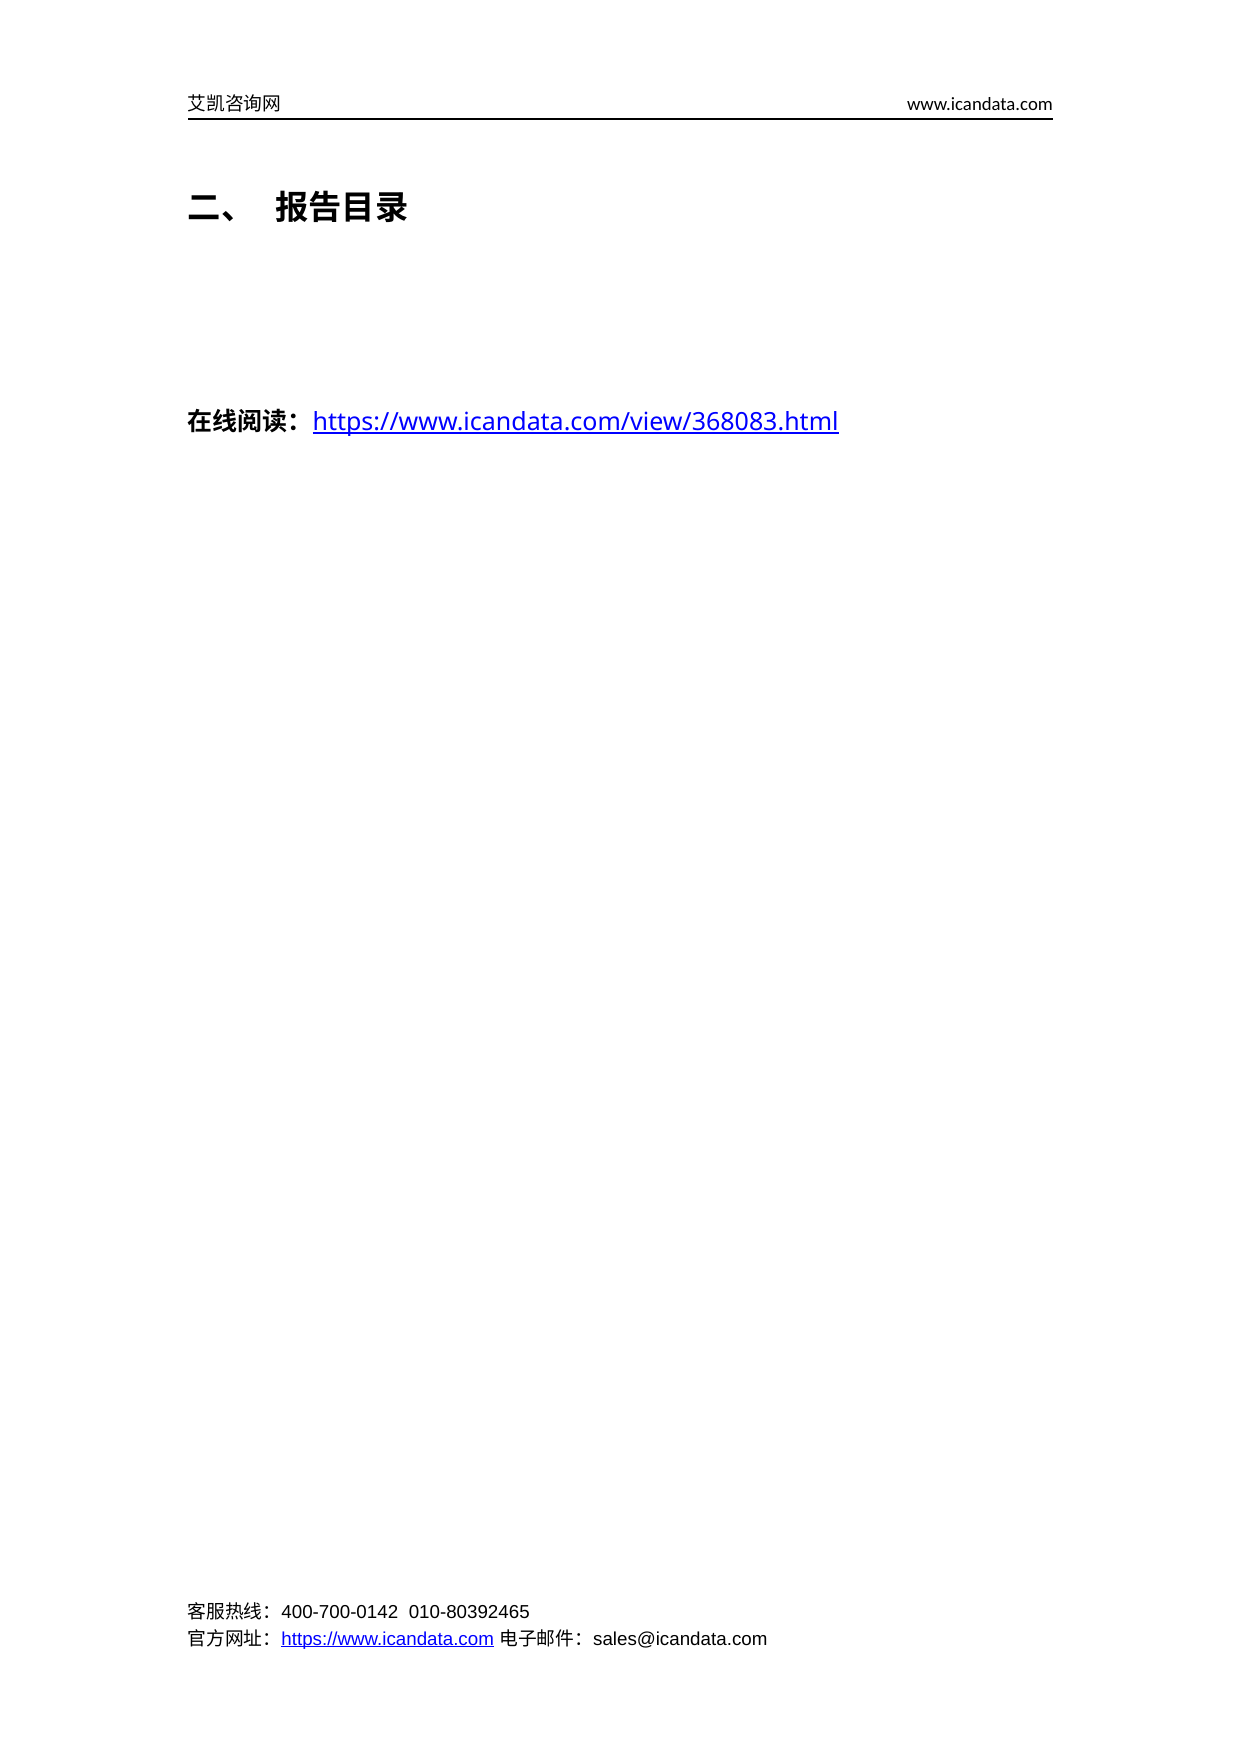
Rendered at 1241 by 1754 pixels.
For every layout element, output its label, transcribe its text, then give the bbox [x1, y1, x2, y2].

text 在线阅读：https://www.icandata.com/view/368083.html [187, 387, 1053, 452]
subtitle 报告目录 [187, 172, 1053, 237]
